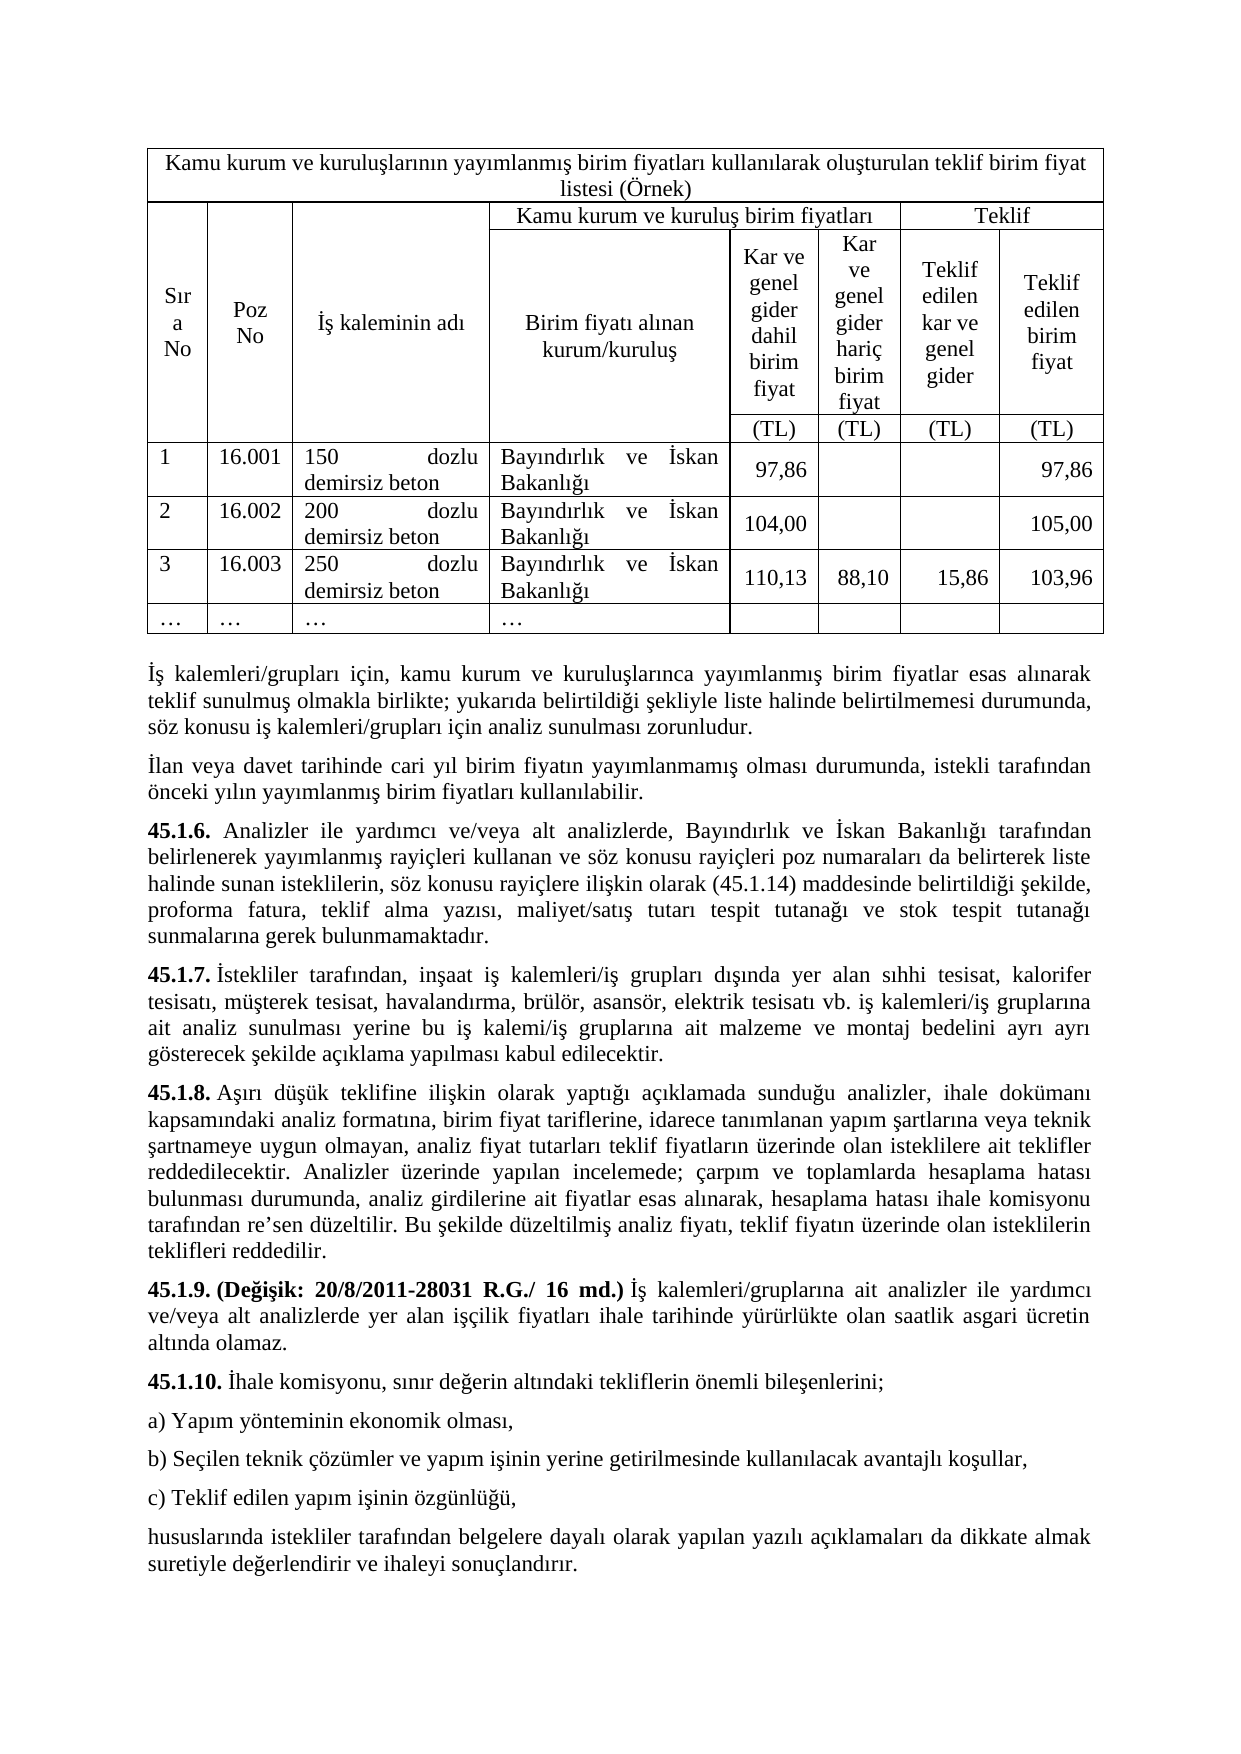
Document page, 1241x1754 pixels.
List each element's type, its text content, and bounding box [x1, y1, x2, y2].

table_cell [1000, 604, 1103, 633]
text 45.1.7. İstekliler tarafından, inşaat iş kalemleri/iş grupları dışında yer alan sıhhi tesisat, kalorifer tesisatı, müşterek tesisat, havalandırma, brülör, asansör, elektrik tesisatı vb. iş kalemleri/iş gruplarına ait analiz sunulması yerine bu iş kalemi/iş gruplarına ait malzeme ve montaj bedelini ayrı ayrı gösterecek şekilde açıklama yapılması kabul edilecektir. [148, 961, 1092, 1067]
table_cell 250 dozlu demirsiz beton [293, 550, 489, 603]
table_cell Sıra No [148, 203, 207, 442]
table_cell 16.002 [208, 497, 292, 549]
table_cell … [148, 604, 207, 633]
table_cell Teklif edilen birim fiyat [1000, 230, 1103, 414]
table_cell … [490, 604, 729, 633]
table_cell 16.001 [208, 443, 292, 496]
text İlan veya davet tarihinde cari yıl birim fiyatın yayımlanmamış olması durumunda, istekli tarafından önceki yılın yayımlanmış birim fiyatları kullanılabilir. [148, 752, 1092, 804]
table_cell 3 [148, 550, 207, 603]
table_cell 1 [148, 443, 207, 496]
table_cell İş kaleminin adı [293, 203, 489, 442]
table_cell 97,86 [1000, 443, 1103, 496]
table_cell … [293, 604, 489, 633]
text c) Teklif edilen yapım işinin özgünlüğü, [148, 1484, 1092, 1511]
table_cell Kar ve genel gider dahil birim fiyat [731, 230, 818, 414]
table_cell 103,96 [1000, 550, 1103, 603]
table_cell 104,00 [731, 497, 818, 549]
table_cell Kar ve genel gider hariç birim fiyat [819, 230, 900, 414]
table_cell [819, 443, 900, 496]
table_cell 105,00 [1000, 497, 1103, 549]
table_cell 2 [148, 497, 207, 549]
table_cell Bayındırlık ve İskan Bakanlığı [490, 497, 729, 549]
table_cell [731, 604, 818, 633]
text 45.1.10. İhale komisyonu, sınır değerin altındaki tekliflerin önemli bileşenlerini; [148, 1368, 1092, 1394]
table_cell 88,10 [819, 550, 900, 603]
table_cell (TL) [901, 415, 999, 442]
table_cell 97,86 [731, 443, 818, 496]
text b) Seçilen teknik çözümler ve yapım işinin yerine getirilmesinde kullanılacak avantajlı koşullar, [148, 1446, 1092, 1472]
table_cell 15,86 [901, 550, 999, 603]
table_cell Bayındırlık ve İskan Bakanlığı [490, 550, 729, 603]
table_cell Bayındırlık ve İskan Bakanlığı [490, 443, 729, 496]
table_cell Poz No [208, 203, 292, 442]
table_cell Kamu kurum ve kuruluş birim fiyatları [490, 203, 900, 229]
text İş kalemleri/grupları için, kamu kurum ve kuruluşlarınca yayımlanmış birim fiyatlar esas alınarak teklif sunulmuş olmakla birlikte; yukarıda belirtildiği şekliyle liste halinde belirtilmemesi durumunda, söz konusu iş kalemleri/grupları için analiz sunulması zorunludur. [148, 660, 1092, 739]
table_cell Teklif edilen kar ve genel gider [901, 230, 999, 414]
table_cell Birim fiyatı alınan kurum/kuruluş [490, 230, 729, 442]
text 45.1.8. Aşırı düşük teklifine ilişkin olarak yaptığı açıklamada sunduğu analizler, ihale dokümanı kapsamındaki analiz formatına, birim fiyat tariflerine, idarece tanımlanan yapım şartlarına veya teknik şartnameye uygun olmayan, analiz fiyat tutarları teklif fiyatların üzerinde olan isteklilere ait teklifler reddedilecektir. Analizler üzerinde yapılan incelemede; çarpım ve toplamlarda hesaplama hatası bulunması durumunda, analiz girdilerine ait fiyatlar esas alınarak, hesaplama hatası ihale komisyonu tarafından re’sen düzeltilir. Bu şekilde düzeltilmiş analiz fiyatı, teklif fiyatın üzerinde olan isteklilerin teklifleri reddedilir. [148, 1079, 1092, 1264]
table_cell (TL) [731, 415, 818, 442]
table_cell [901, 443, 999, 496]
table_cell Teklif [901, 203, 1103, 229]
table_cell [819, 604, 900, 633]
table_cell 200 dozlu demirsiz beton [293, 497, 489, 549]
table_header Kamu kurum ve kuruluşlarının yayımlanmış birim fiyatları kullanılarak oluşturulan teklif birim fiyat listesi (Örnek) [148, 149, 1103, 201]
table_cell 150 dozlu demirsiz beton [293, 443, 489, 496]
table_cell [819, 497, 900, 549]
text 45.1.6. Analizler ile yardımcı ve/veya alt analizlerde, Bayındırlık ve İskan Bakanlığı tarafından belirlenerek yayımlanmış rayiçleri kullanan ve söz konusu rayiçleri poz numaraları da belirterek liste halinde sunan isteklilerin, söz konusu rayiçlere ilişkin olarak (45.1.14) maddesinde belirtildiği şekilde, proforma fatura, teklif alma yazısı, maliyet/satış tutarı tespit tutanağı ve stok tespit tutanağı sunmalarına gerek bulunmamaktadır. [148, 817, 1092, 949]
table_cell [901, 497, 999, 549]
text a) Yapım yönteminin ekonomik olması, [148, 1407, 1092, 1433]
text 45.1.9. (Değişik: 20/8/2011-28031 R.G./ 16 md.) İş kalemleri/gruplarına ait analizler ile yardımcı ve/veya alt analizlerde yer alan işçilik fiyatları ihale tarihinde yürürlükte olan saatlik asgari ücretin altında olamaz. [148, 1276, 1092, 1355]
table_cell 16.003 [208, 550, 292, 603]
table_cell (TL) [819, 415, 900, 442]
table_cell [901, 604, 999, 633]
table_cell (TL) [1000, 415, 1103, 442]
table_cell 110,13 [731, 550, 818, 603]
text hususlarında istekliler tarafından belgelere dayalı olarak yapılan yazılı açıklamaları da dikkate almak suretiyle değerlendirir ve ihaleyi sonuçlandırır. [148, 1523, 1092, 1576]
table_cell … [208, 604, 292, 633]
